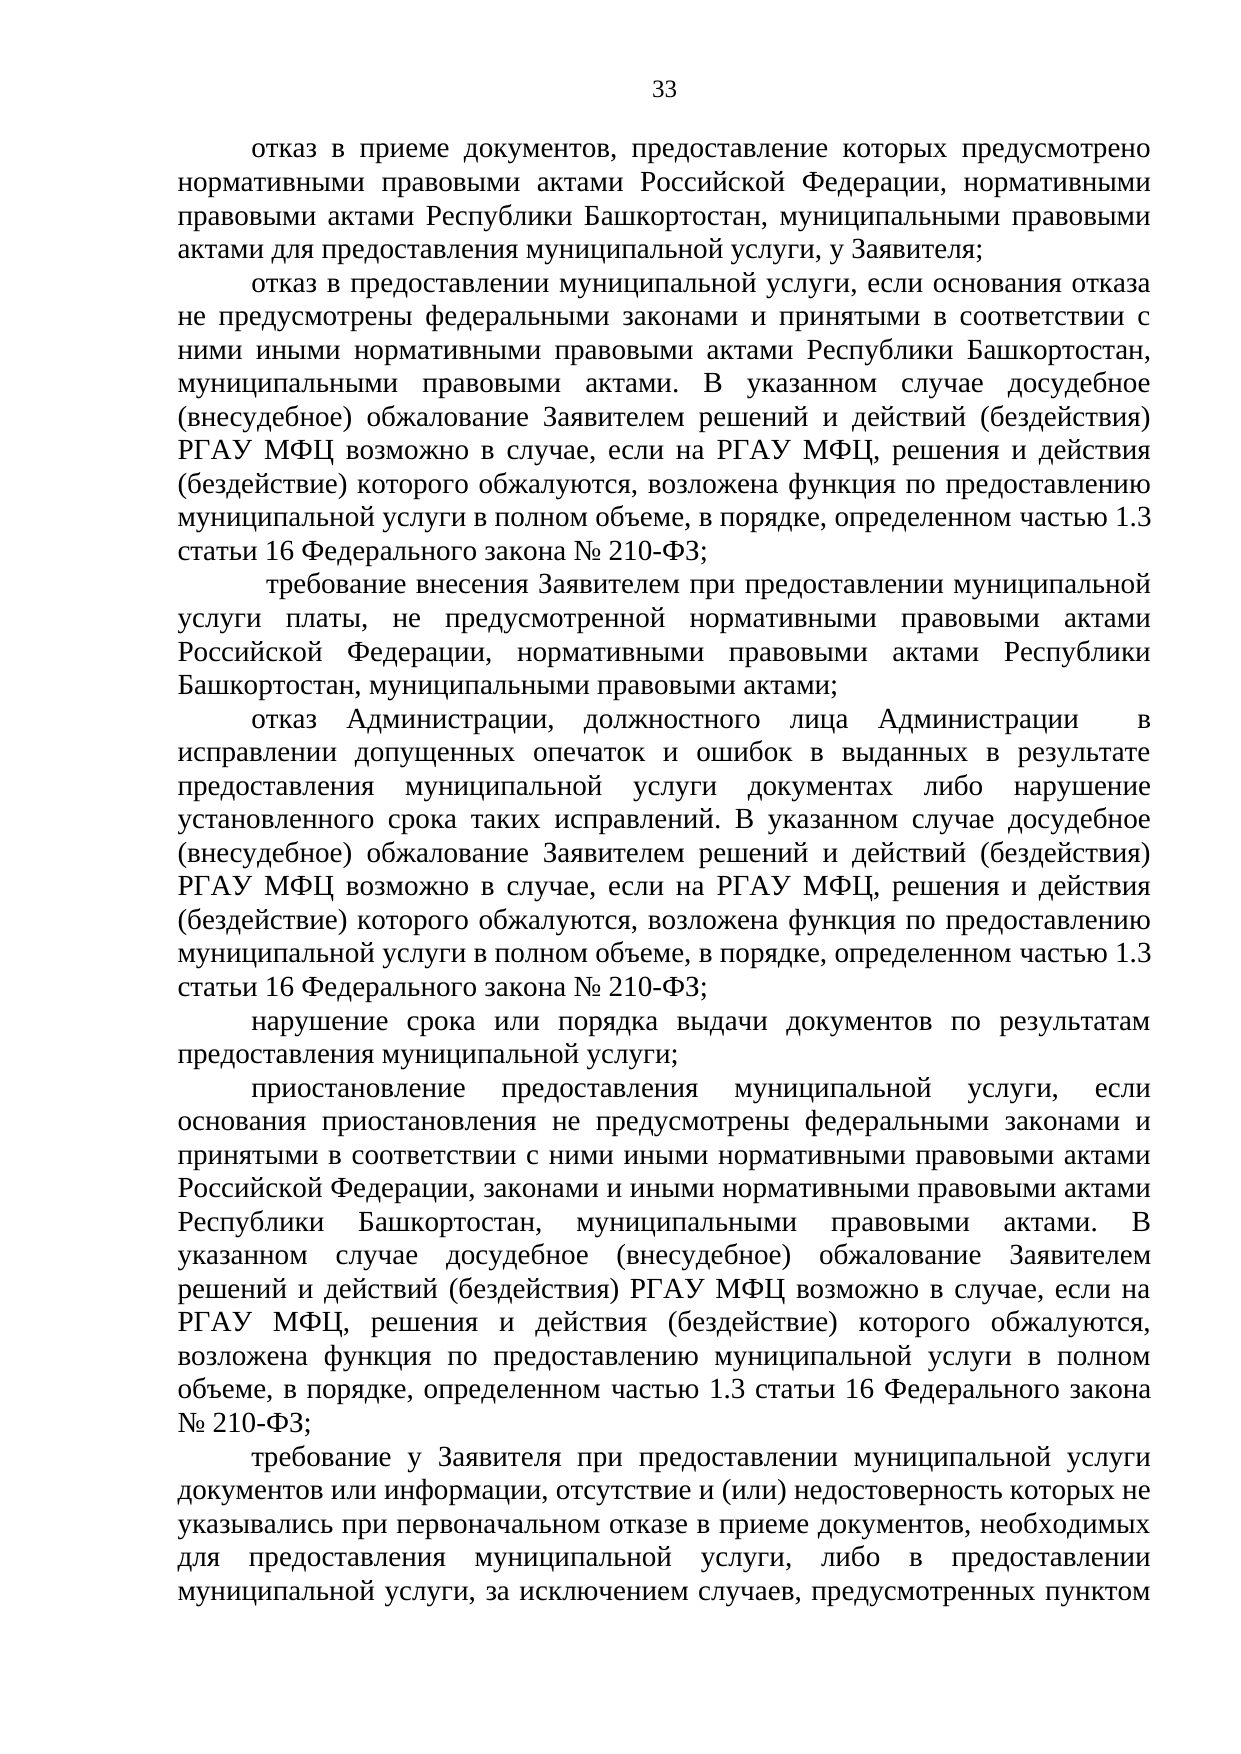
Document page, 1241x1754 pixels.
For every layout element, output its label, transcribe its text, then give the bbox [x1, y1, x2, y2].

text отказ в предоставлении муниципальной услуги, если основания отказа не предусмотрены федеральными законами и принятыми в соответствии с ними иными нормативными правовыми актами Республики Башкортостан, муниципальными правовыми актами. В указанном случае досудебное (внесудебное) обжалование Заявителем решений и действий (бездействия) РГАУ МФЦ возможно в случае, если на РГАУ МФЦ, решения и действия (бездействие) которого обжалуются, возложена функция по предоставлению муниципальной услуги в полном объеме, в порядке, определенном частью 1.3 статьи 16 Федерального закона № 210-ФЗ; [177, 265, 1152, 567]
text нарушение срока или порядка выдачи документов по результатам предоставления муниципальной услуги; [177, 1003, 1152, 1070]
text требование внесения Заявителем при предоставлении муниципальной услуги платы, не предусмотренной нормативными правовыми актами Российской Федерации, нормативными правовыми актами Республики Башкортостан, муниципальными правовыми актами; [177, 567, 1152, 701]
text отказ в приеме документов, предоставление которых предусмотрено нормативными правовыми актами Российской Федерации, нормативными правовыми актами Республики Башкортостан, муниципальными правовыми актами для предоставления муниципальной услуги, у Заявителя; [177, 131, 1152, 265]
text отказ Администрации, должностного лица Администрации в исправлении допущенных опечаток и ошибок в выданных в результате предоставления муниципальной услуги документах либо нарушение установленного срока таких исправлений. В указанном случае досудебное (внесудебное) обжалование Заявителем решений и действий (бездействия) РГАУ МФЦ возможно в случае, если на РГАУ МФЦ, решения и действия (бездействие) которого обжалуются, возложена функция по предоставлению муниципальной услуги в полном объеме, в порядке, определенном частью 1.3 статьи 16 Федерального закона № 210-ФЗ; [177, 701, 1152, 1003]
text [177, 1439, 1152, 1606]
text приостановление предоставления муниципальной услуги, если основания приостановления не предусмотрены федеральными законами и принятыми в соответствии с ними иными нормативными правовыми актами Российской Федерации, законами и иными нормативными правовыми актами Республики Башкортостан, муниципальными правовыми актами. В указанном случае досудебное (внесудебное) обжалование Заявителем решений и действий (бездействия) РГАУ МФЦ возможно в случае, если на РГАУ МФЦ, решения и действия (бездействие) которого обжалуются, возложена функция по предоставлению муниципальной услуги в полном объеме, в порядке, определенном частью 1.3 статьи 16 Федерального закона № 210-ФЗ; [177, 1070, 1152, 1439]
